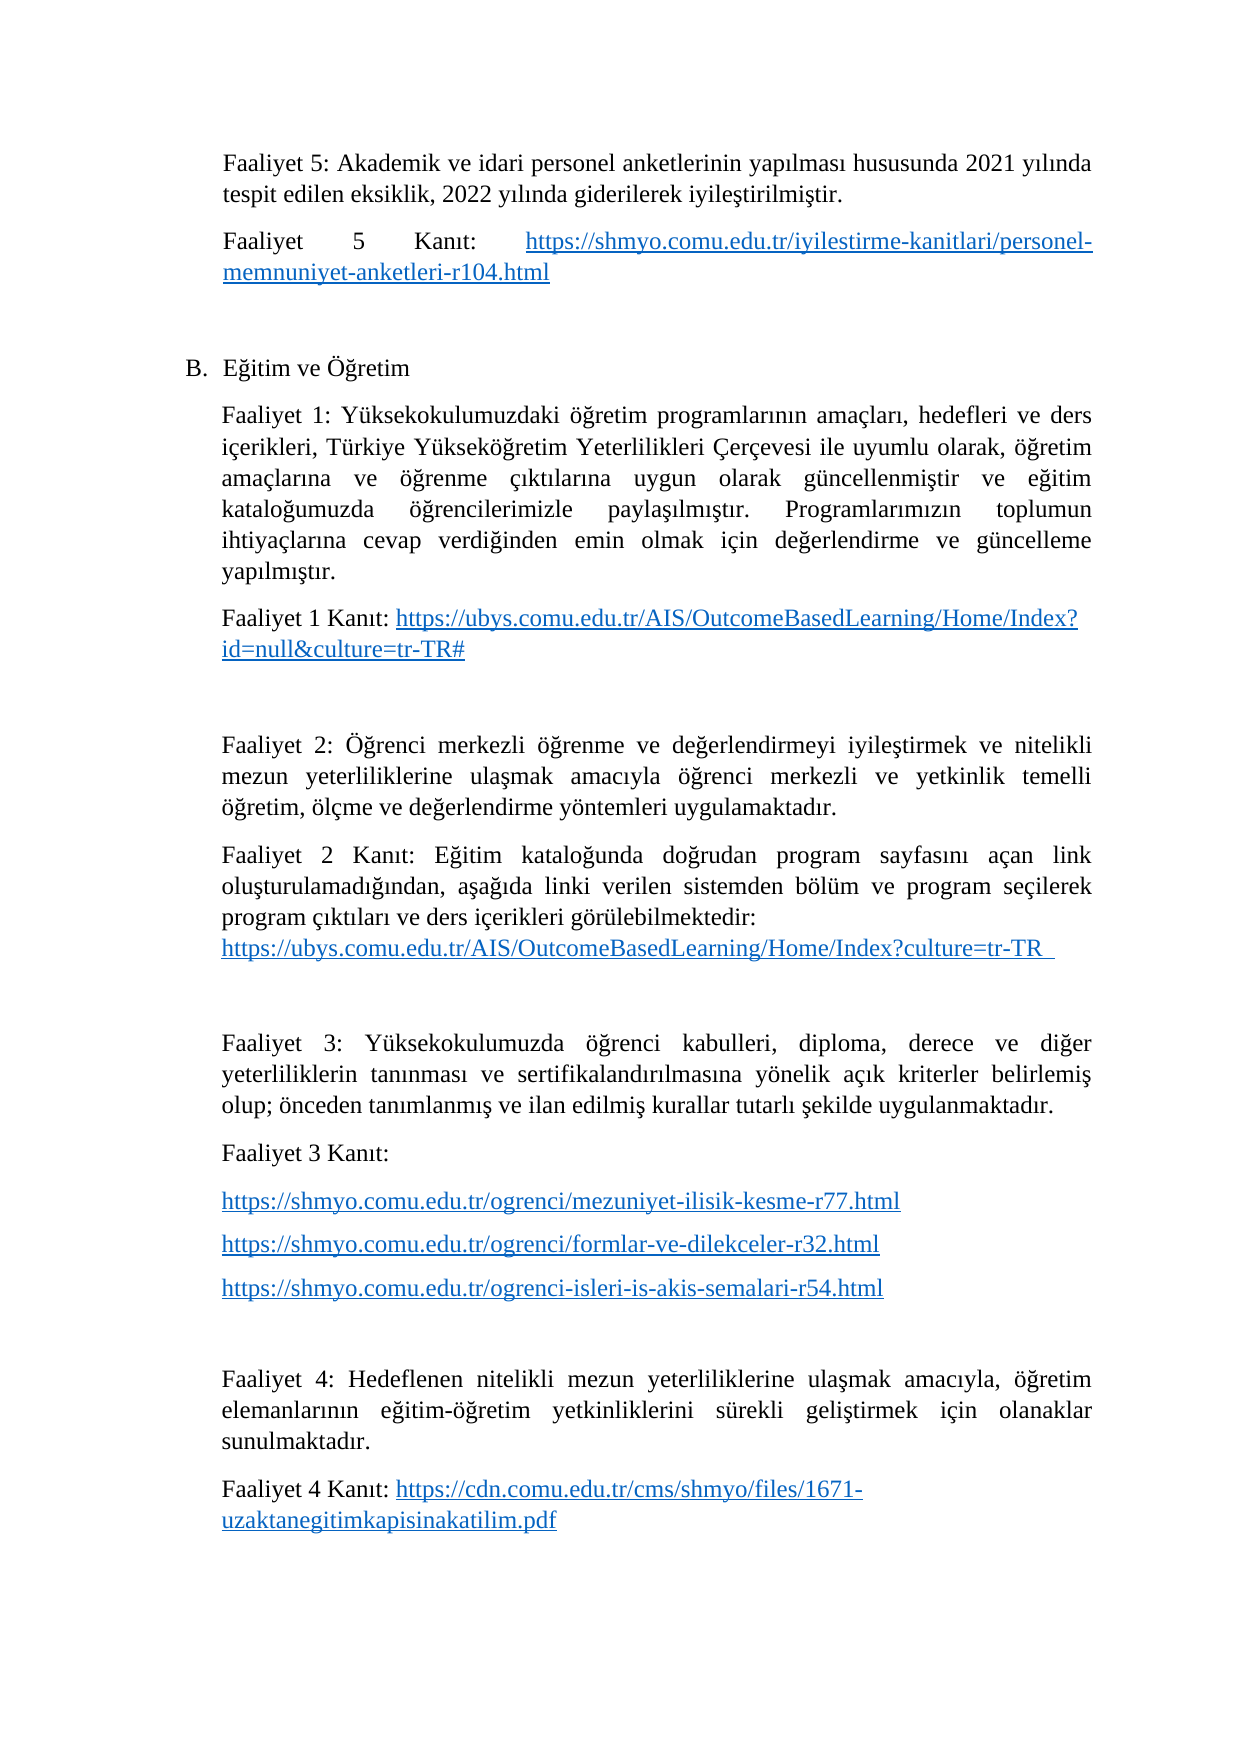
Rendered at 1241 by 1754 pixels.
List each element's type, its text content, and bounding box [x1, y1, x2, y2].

text Faaliyet 3: Yüksekokulumuzda öğrenci kabulleri, diploma, derece ve diğer yeterliliklerin tanınması ve sertifikalandırılmasına yönelik açık kriterler belirlemiş olup; önceden tanımlanmış ve ilan edilmiş kurallar tutarlı şekilde uygulanmaktadır. [221, 1028, 1093, 1119]
text Faaliyet 5: Akademik ve idari personel anketlerinin yapılması hususunda 2021 yılında tespit edilen eksiklik, 2022 yılında giderilerek iyileştirilmiştir. [223, 148, 1093, 207]
text Faaliyet 2: Öğrenci merkezli öğrenme ve değerlendirmeyi iyileştirmek ve nitelikli mezun yeterliliklerine ulaşmak amacıyla öğrenci merkezli ve yetkinlik temelli öğretim, ölçme ve değerlendirme yöntemleri uygulamaktadır. [221, 730, 1093, 821]
text Faaliyet 1 Kanıt: https://ubys.comu.edu.tr/AIS/OutcomeBasedLearning/Home/Index?id=null&culture=tr-TR# [221, 603, 1093, 663]
text https://shmyo.comu.edu.tr/ogrenci/formlar-ve-dilekceler-r32.html [221, 1229, 1093, 1258]
text Faaliyet 2 Kanıt: Eğitim kataloğunda doğrudan program sayfasını açan link oluşturulamadığından, aşağıda linki verilen sistemden bölüm ve program seçilerek program çıktıları ve ders içerikleri görülebilmektedir: [221, 840, 1093, 931]
text Faaliyet 4: Hedeflenen nitelikli mezun yeterliliklerine ulaşmak amacıyla, öğretim elemanlarının eğitim-öğretim yetkinliklerini sürekli geliştirmek için olanaklar sunulmaktadır. [221, 1364, 1093, 1455]
list Eğitim ve Öğretim [185, 353, 1093, 382]
text Faaliyet 4 Kanıt: https://cdn.comu.edu.tr/cms/shmyo/files/1671-uzaktanegitimkapisinakatilim.pdf [221, 1474, 1093, 1534]
text Faaliyet 1: Yüksekokulumuzdaki öğretim programlarının amaçları, hedefleri ve ders içerikleri, Türkiye Yükseköğretim Yeterlilikleri Çerçevesi ile uyumlu olarak, öğretim amaçlarına ve öğrenme çıktılarına uygun olarak güncellenmiştir ve eğitim kataloğumuzda öğrencilerimizle paylaşılmıştır. Programlarımızın toplumun ihtiyaçlarına cevap verdiğinden emin olmak için değerlendirme ve güncelleme yapılmıştır. [221, 401, 1093, 584]
text Faaliyet 5 Kanıt: https://shmyo.comu.edu.tr/iyilestirme-kanitlari/personel-memnuniyet-anketleri-r104.html [223, 226, 1093, 286]
text https://shmyo.comu.edu.tr/ogrenci/mezuniyet-ilisik-kesme-r77.html [221, 1186, 1093, 1214]
text https://shmyo.comu.edu.tr/ogrenci-isleri-is-akis-semalari-r54.html [221, 1273, 1093, 1302]
text Faaliyet 3 Kanıt: [221, 1138, 1093, 1167]
text https://ubys.comu.edu.tr/AIS/OutcomeBasedLearning/Home/Index?culture=tr-TR [221, 933, 1093, 962]
